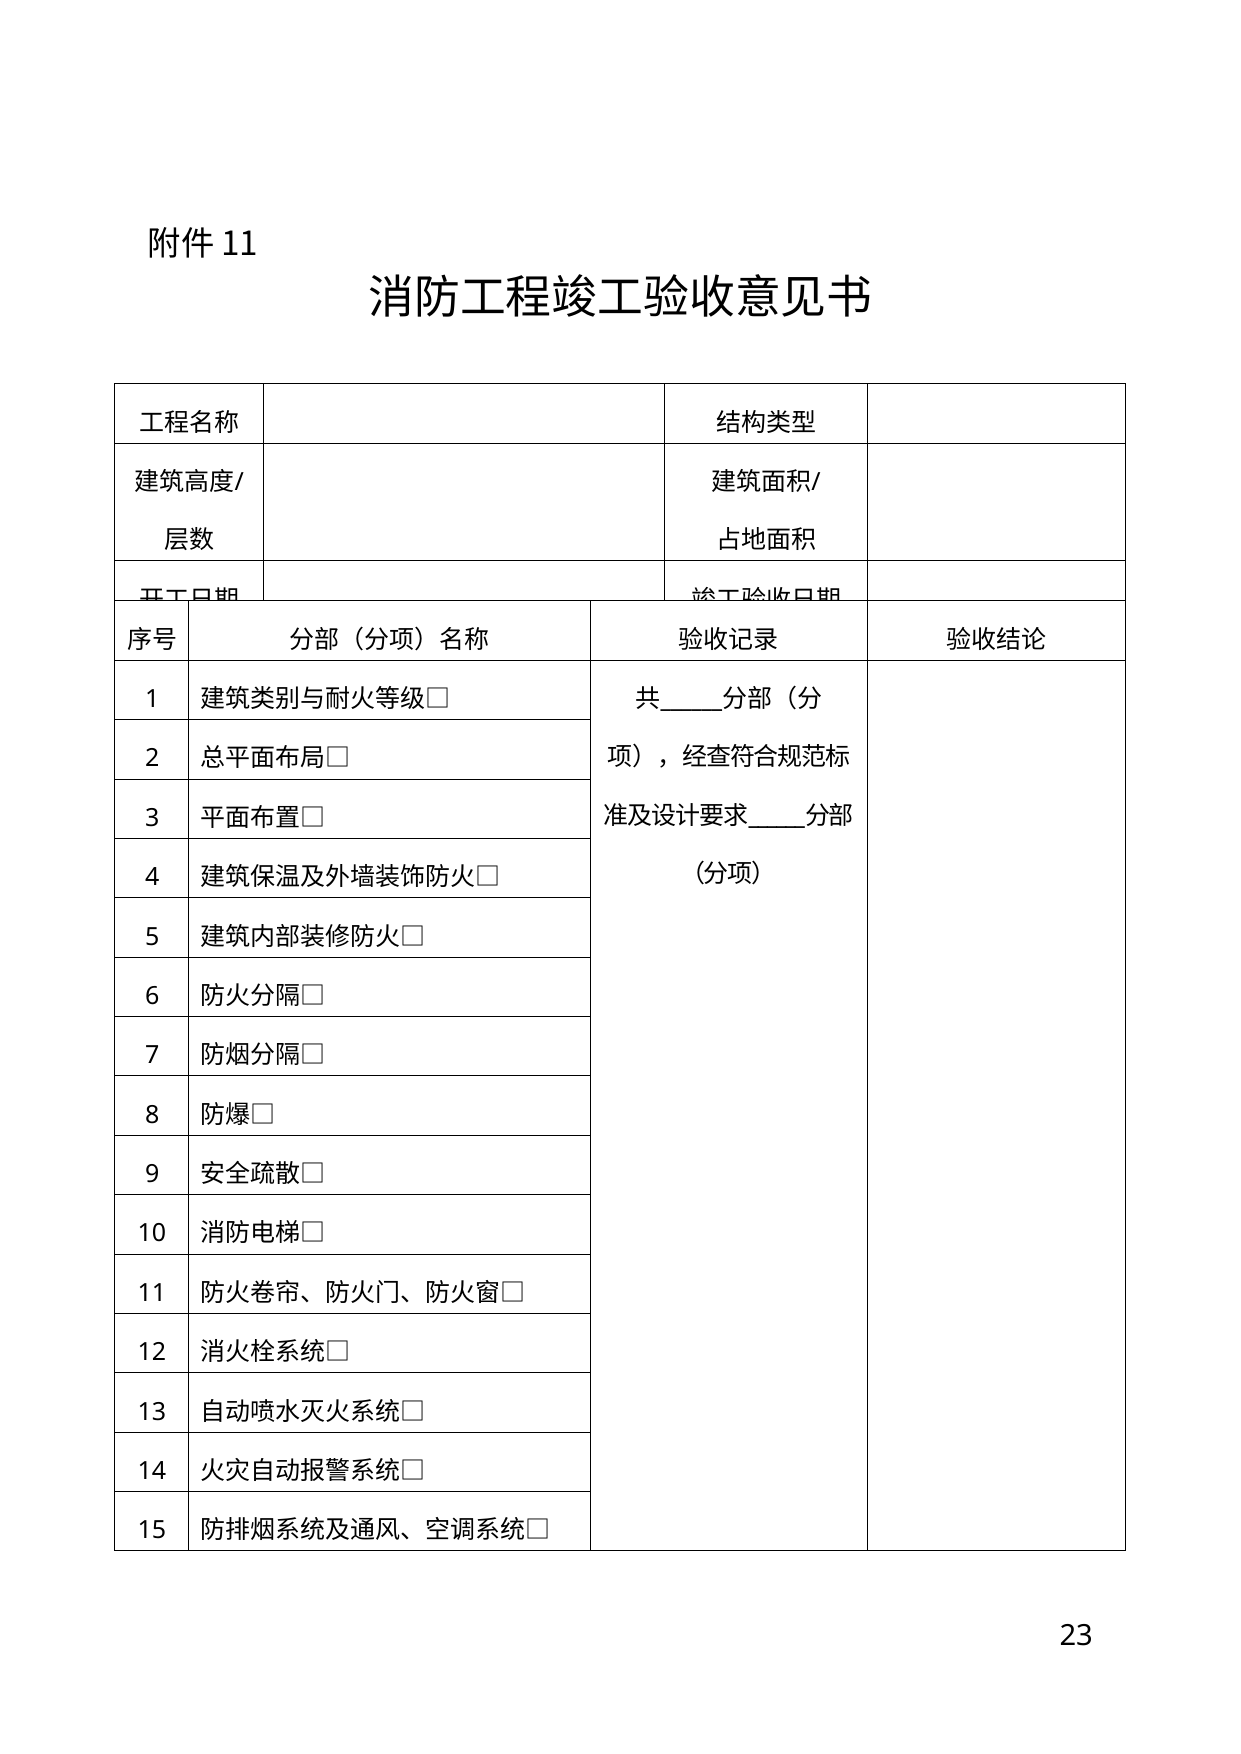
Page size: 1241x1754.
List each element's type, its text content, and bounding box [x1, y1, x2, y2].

table_cell 验收结论 [868, 601, 1125, 660]
table_cell 消火栓系统□ [189, 1314, 590, 1372]
subtitle 附件11 [148, 208, 1092, 267]
table_header [264, 384, 664, 443]
table_cell 防火卷帘、防火门、防火窗□ [189, 1255, 590, 1313]
table_cell 总平面布局□ [189, 720, 590, 778]
table_cell 10 [115, 1195, 188, 1253]
table_cell 9 [115, 1136, 188, 1194]
table_cell 12 [115, 1314, 188, 1372]
table_cell 建筑高度/层数 [115, 444, 263, 560]
table_cell [868, 444, 1125, 560]
table_cell 开工日期 [115, 561, 263, 600]
table_cell 11 [115, 1255, 188, 1313]
table_cell 建筑内部装修防火□ [189, 898, 590, 957]
table_cell 竣工验收日期 [665, 561, 867, 600]
table_cell 建筑保温及外墙装饰防火□ [189, 839, 590, 897]
table_cell 序号 [115, 601, 188, 660]
table_cell 7 [115, 1017, 188, 1075]
table_cell 1 [115, 661, 188, 719]
table_cell 15 [115, 1492, 188, 1550]
table_cell [868, 661, 1125, 1550]
table_cell 共______分部（分项），经查符合规范标准及设计要求______分部（分项） [591, 661, 867, 1550]
table_cell 自动喷水灭火系统□ [189, 1373, 590, 1432]
table_cell 防火分隔□ [189, 958, 590, 1016]
table_cell 建筑面积/ 占地面积 [665, 444, 867, 560]
table_cell 防爆□ [189, 1076, 590, 1135]
table_header 结构类型 [665, 384, 867, 443]
table_cell 3 [115, 780, 188, 838]
table_cell 建筑类别与耐火等级□ [189, 661, 590, 719]
table_cell [264, 444, 664, 560]
table_cell [264, 561, 664, 600]
table_cell 平面布置□ [189, 780, 590, 838]
table_cell 防排烟系统及通风、空调系统□ [189, 1492, 590, 1550]
table_cell 5 [115, 898, 188, 957]
table_cell 火灾自动报警系统□ [189, 1433, 590, 1491]
table_header [868, 384, 1125, 443]
table_cell 2 [115, 720, 188, 778]
text 消防工程竣工验收意见书 [148, 267, 1092, 325]
table_cell 安全疏散□ [189, 1136, 590, 1194]
table_header 工程名称 [115, 384, 263, 443]
table_cell 13 [115, 1373, 188, 1432]
table_cell 防烟分隔□ [189, 1017, 590, 1075]
table_cell 14 [115, 1433, 188, 1491]
table_cell 验收记录 [591, 601, 867, 660]
table_cell 消防电梯□ [189, 1195, 590, 1253]
table_cell 8 [115, 1076, 188, 1135]
table_cell 4 [115, 839, 188, 897]
table_cell [868, 561, 1125, 600]
table_cell 分部（分项）名称 [189, 601, 590, 660]
table_cell 6 [115, 958, 188, 1016]
